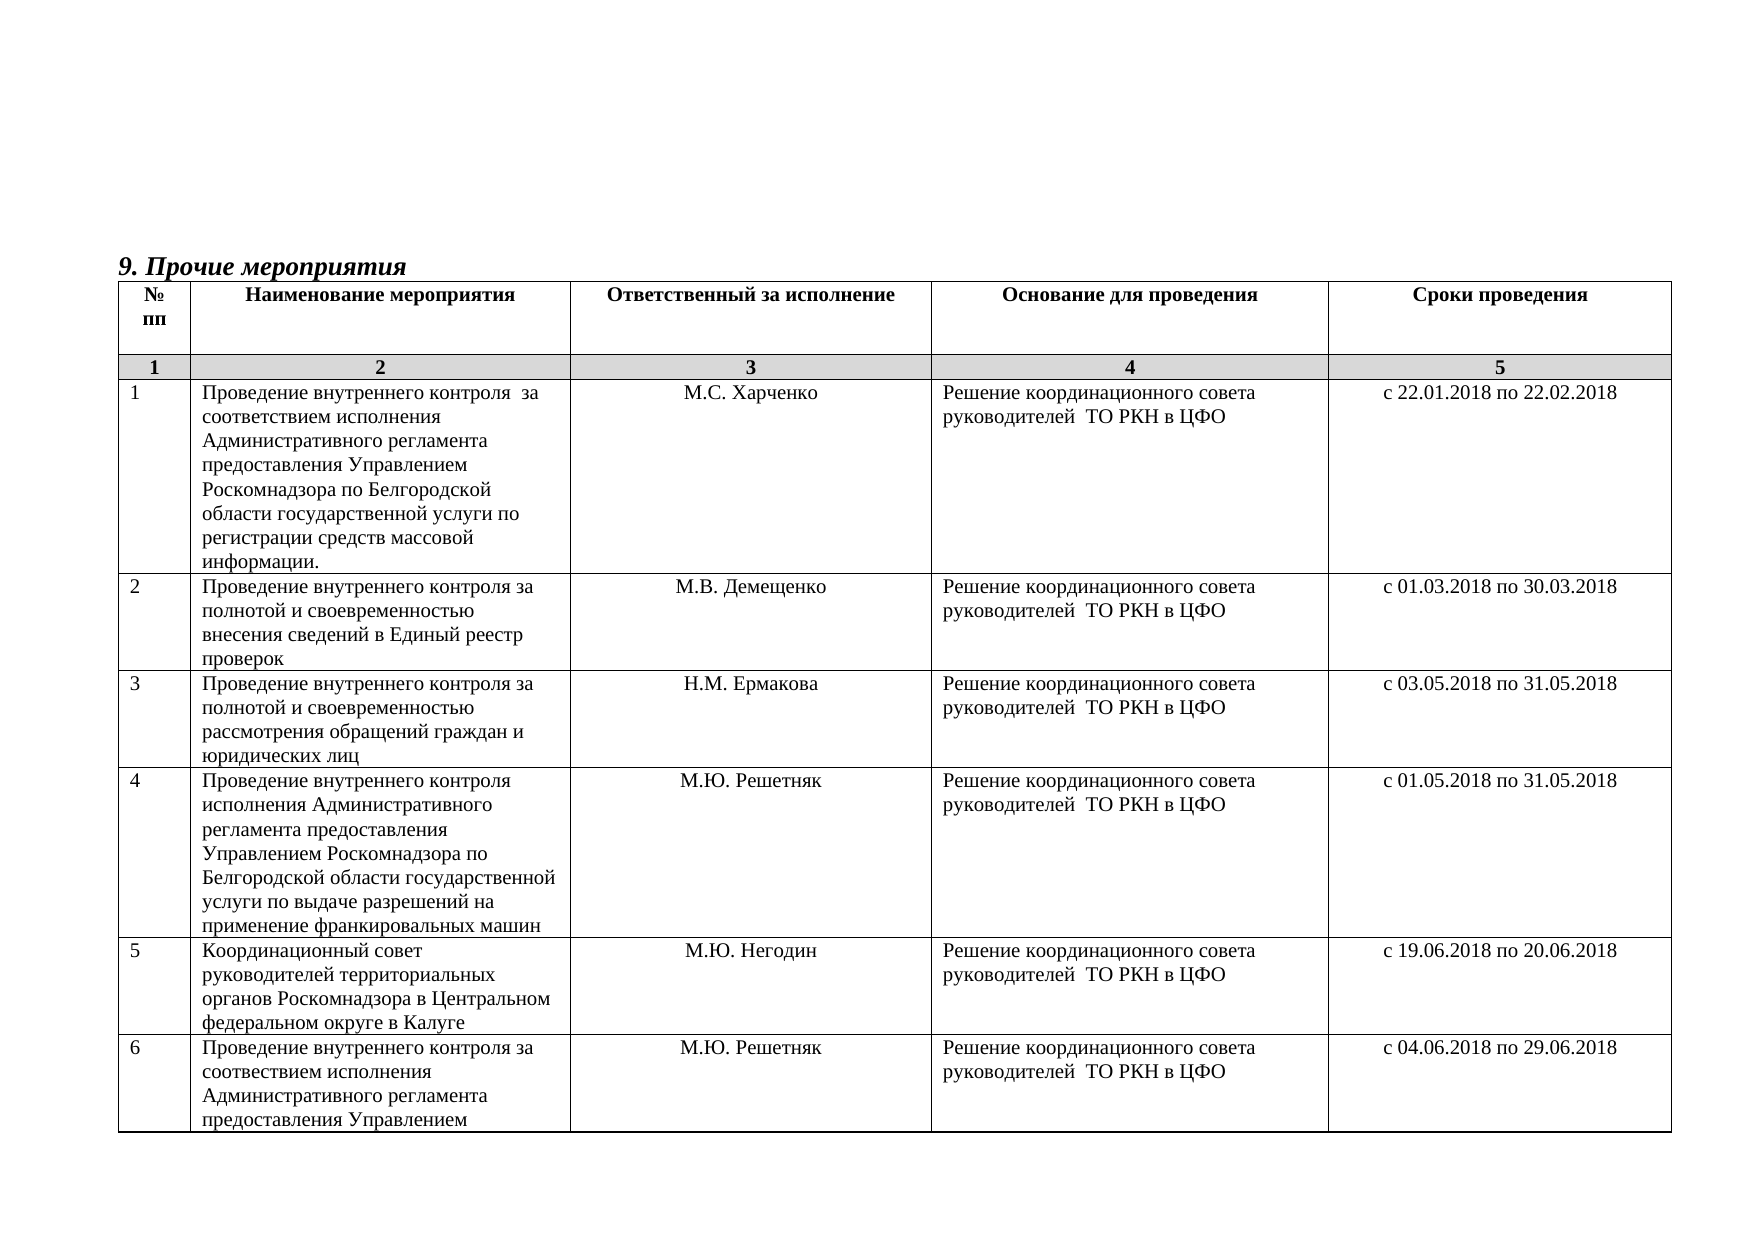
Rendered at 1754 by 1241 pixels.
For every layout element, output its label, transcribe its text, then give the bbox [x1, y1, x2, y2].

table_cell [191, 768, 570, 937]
table_header Основание для проведения [932, 282, 1328, 354]
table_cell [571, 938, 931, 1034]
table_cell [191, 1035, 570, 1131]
table_cell с 01.03.2018 по 30.03.2018 [1329, 574, 1671, 670]
table_cell 4 [932, 355, 1328, 379]
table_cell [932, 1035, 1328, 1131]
table_cell Проведение внутреннего контроля за полнотой и своевременностью рассмотрения обращений граждан и юридических лиц [191, 671, 570, 767]
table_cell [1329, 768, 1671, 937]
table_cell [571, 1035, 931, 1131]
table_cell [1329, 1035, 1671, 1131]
table_cell с 03.05.2018 по 31.05.2018 [1329, 671, 1671, 767]
table_cell с 22.01.2018 по 22.02.2018 [1329, 380, 1671, 573]
table_cell М.С. Харченко [571, 380, 931, 573]
table_cell Проведение внутреннего контроля за полнотой и своевременностью внесения сведений в Единый реестр проверок [191, 574, 570, 670]
table_cell Решение координационного совета руководителей ТО РКН в ЦФО [932, 380, 1328, 573]
table_header Ответственный за исполнение [571, 282, 931, 354]
table_header Наименование мероприятия [191, 282, 570, 354]
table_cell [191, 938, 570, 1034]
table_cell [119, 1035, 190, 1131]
table_cell М.В. Демещенко [571, 574, 931, 670]
table_cell Н.М. Ермакова [571, 671, 931, 767]
table_cell 4 [119, 768, 190, 937]
table_cell Решение координационного совета руководителей ТО РКН в ЦФО [932, 574, 1328, 670]
table_cell 1 [119, 355, 190, 379]
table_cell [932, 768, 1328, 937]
table_cell 2 [191, 355, 570, 379]
table_cell 2 [119, 574, 190, 670]
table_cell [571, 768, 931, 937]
table_cell Решение координационного совета руководителей ТО РКН в ЦФО [932, 671, 1328, 767]
table_cell 5 [1329, 355, 1671, 379]
table_cell 3 [571, 355, 931, 379]
table_header № пп [119, 282, 190, 354]
table_cell 1 [119, 380, 190, 573]
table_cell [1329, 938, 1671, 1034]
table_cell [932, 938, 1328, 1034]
table_header Сроки проведения [1329, 282, 1671, 354]
table_cell 3 [119, 671, 190, 767]
text 9. Прочие мероприятия [118, 250, 1687, 281]
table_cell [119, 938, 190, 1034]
table_cell Проведение внутреннего контроля за соответствием исполнения Административного регламента предоставления Управлением Роскомнадзора по Белгородской области государственной услуги по регистрации средств массовой информации. [191, 380, 570, 573]
